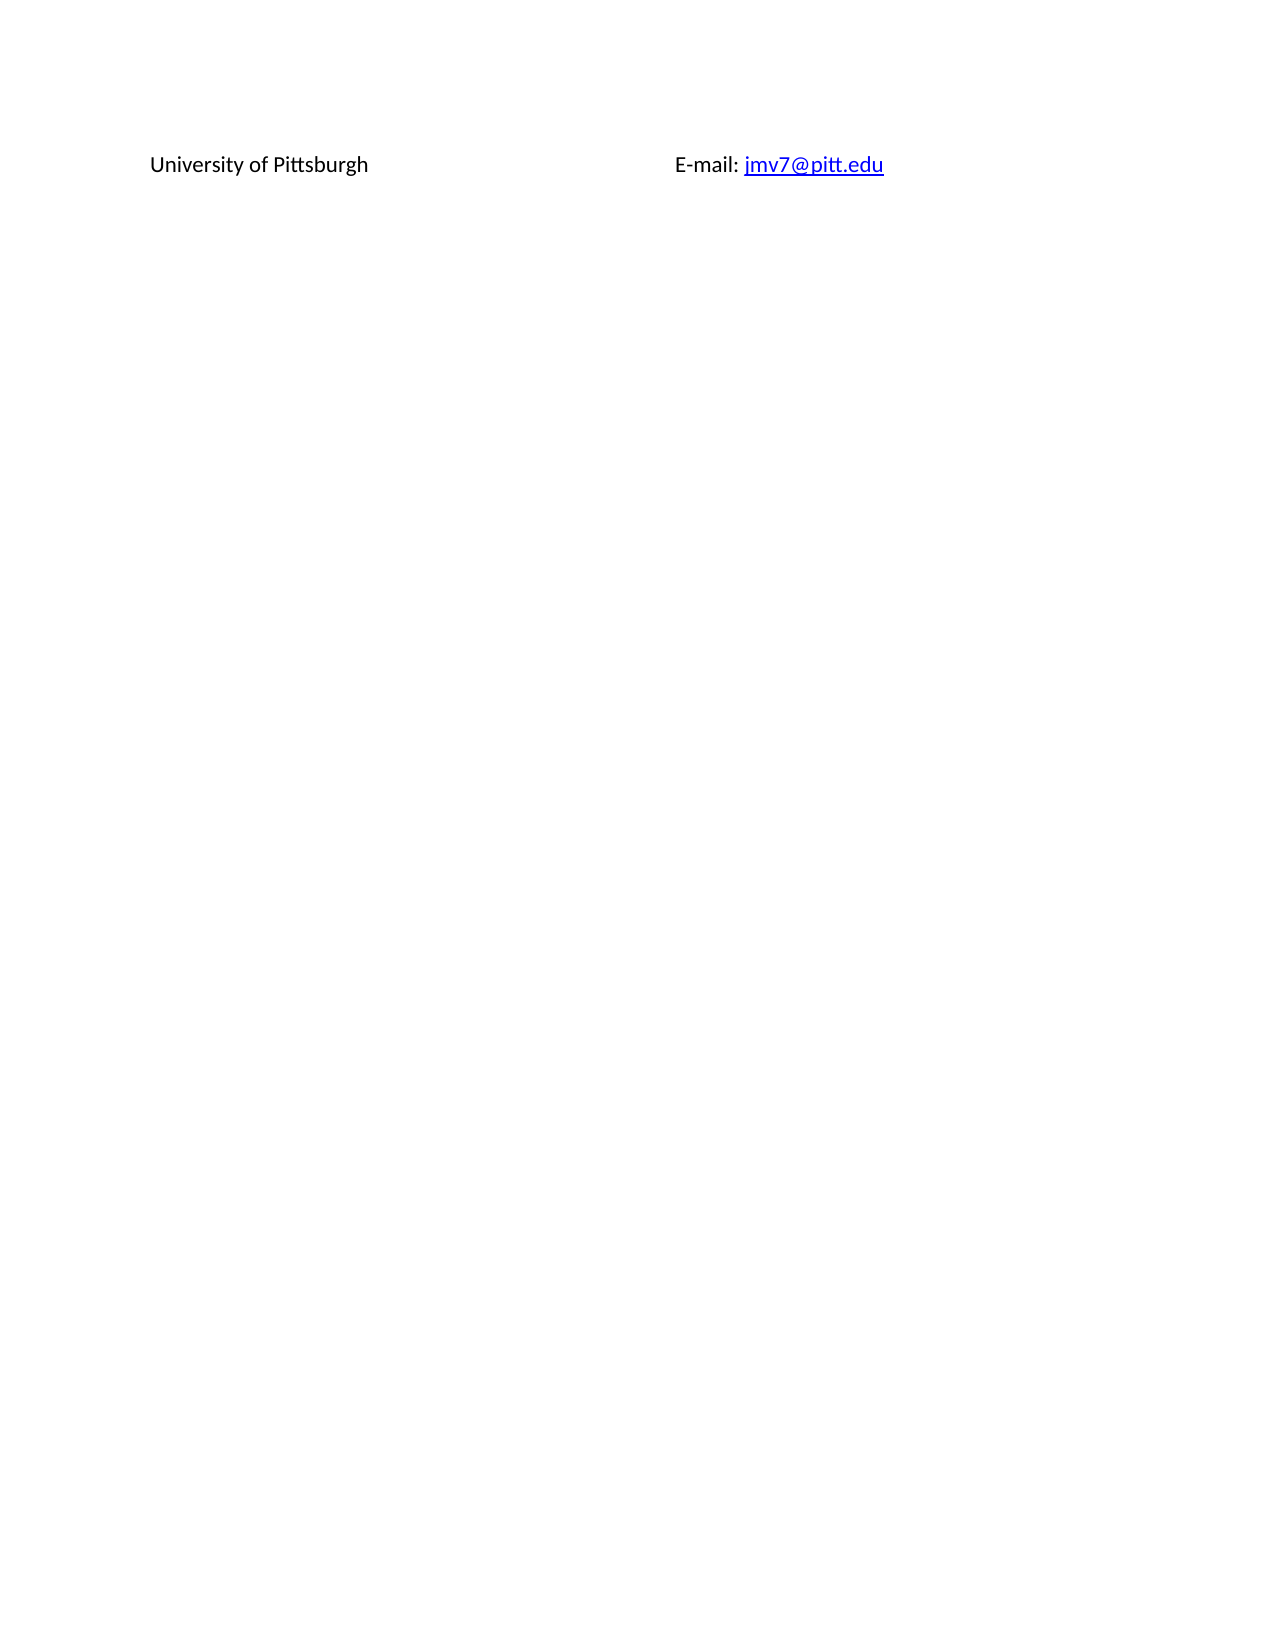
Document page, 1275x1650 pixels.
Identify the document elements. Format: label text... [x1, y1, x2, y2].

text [150, 150, 600, 178]
text E-mail: jmv7@pitt.edu [675, 150, 1125, 178]
